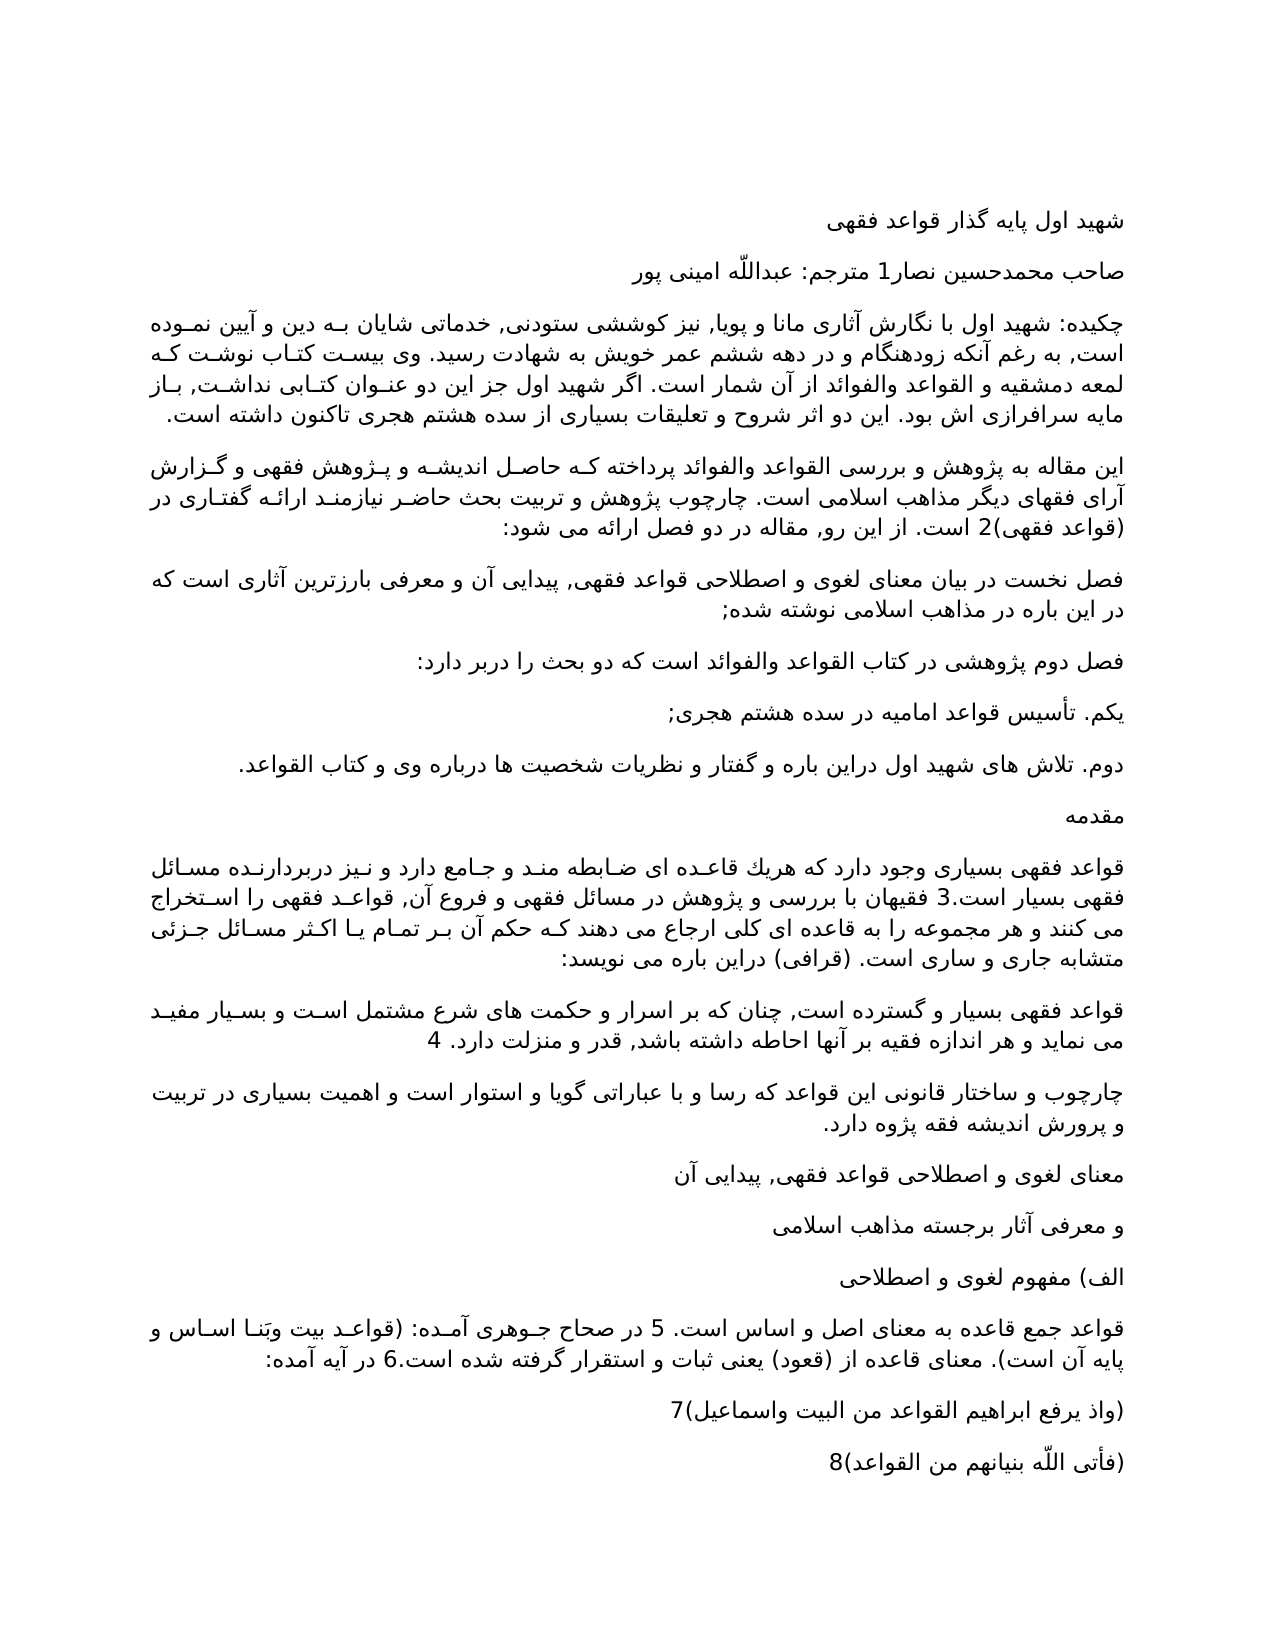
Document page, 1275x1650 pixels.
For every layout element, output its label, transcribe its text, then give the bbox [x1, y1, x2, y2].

text صاحب محمدحسين نصار1 مترجم: عبداللّه امينى پور [150, 258, 1125, 285]
text قواعد جمع قاعده به معناى اصل و اساس است. 5 در صحاح جوهرى آمده: (قواعد بيت وبَنا اساس و پايه آن است). معناى قاعده از (قعود) يعنى ثبات و استقرار گرفته شده است.6 در آيه آمده: [150, 1316, 1125, 1373]
text (فأتى اللّه بنيانهم من القواعد)8 [150, 1449, 1125, 1476]
text و معرفى آثار برجسته مذاهب اسلامى [150, 1213, 1125, 1239]
text (واذ يرفع ابراهيم القواعد من البيت واسماعيل)7 [150, 1398, 1125, 1424]
text چارچوب و ساختار قانونى اين قواعد كه رسا و با عباراتى گويا و استوار است و اهميت بسيارى در تربيت و پرورش انديشه فقه پژوه دارد. [150, 1079, 1125, 1136]
text مقدمه [150, 802, 1125, 829]
text فصل نخست در بيان معناى لغوى و اصطلاحى قواعد فقهى, پيدايى آن و معرفى بارزترين آثارى است كه در اين باره در مذاهب اسلامى نوشته شده; [150, 566, 1125, 623]
text فصل دوم پژوهشى در كتاب القواعد والفوائد است كه دو بحث را دربر دارد: [150, 648, 1125, 674]
text چكيده: شهيد اول با نگارش آثارى مانا و پويا, نيز كوششى ستودنى, خدماتى شايان به دين و آيين نموده است, به رغم آنكه زودهنگام و در دهه ششم عمر خويش به شهادت رسيد. وى بيست كتاب نوشت كه لمعه دمشقيه و القواعد والفوائد از آن شمار است. اگر شهيد اول جز اين دو عنوان كتابى نداشت, باز مايه سرافرازى اش بود. اين دو اثر شروح و تعليقات بسيارى از سده هشتم هجرى تاكنون داشته است. [150, 310, 1125, 428]
text اين مقاله به پژوهش و بررسى القواعد والفوائد پرداخته كه حاصل انديشه و پژوهش فقهى و گزارش آراى فقهاى ديگر مذاهب اسلامى است. چارچوب پژوهش و تربيت بحث حاضر نيازمند ارائه گفتارى در (قواعد فقهى)2 است. از اين رو, مقاله در دو فصل ارائه مى شود: [150, 453, 1125, 541]
text يكم. تأسيس قواعد اماميه در سده هشتم هجرى; [150, 699, 1125, 726]
text الف) مفهوم لغوى و اصطلاحى [150, 1264, 1125, 1291]
text شهيد اول پايه گذار قواعد فقهى [150, 207, 1125, 233]
text قواعد فقهى بسيارى وجود دارد كه هريك قاعده اى ضابطه مند و جامع دارد و نيز دربردارنده مسائل فقهى بسيار است.3 فقيهان با بررسى و پژوهش در مسائل فقهى و فروع آن, قواعد فقهى را استخراج مى كنند و هر مجموعه را به قاعده اى كلى ارجاع مى دهند كه حكم آن بر تمام يا اكثر مسائل جزئى متشابه جارى و سارى است. (قرافى) دراين باره مى نويسد: [150, 854, 1125, 972]
text قواعد فقهى بسيار و گسترده است, چنان كه بر اسرار و حكمت هاى شرع مشتمل است و بسيار مفيد مى نمايد و هر اندازه فقيه بر آنها احاطه داشته باشد, قدر و منزلت دارد. 4 [150, 997, 1125, 1054]
text دوم. تلاش هاى شهيد اول دراين باره و گفتار و نظريات شخصيت ها درباره وى و كتاب القواعد. [150, 751, 1125, 777]
text معناى لغوى و اصطلاحى قواعد فقهى, پيدايى آن [150, 1161, 1125, 1188]
